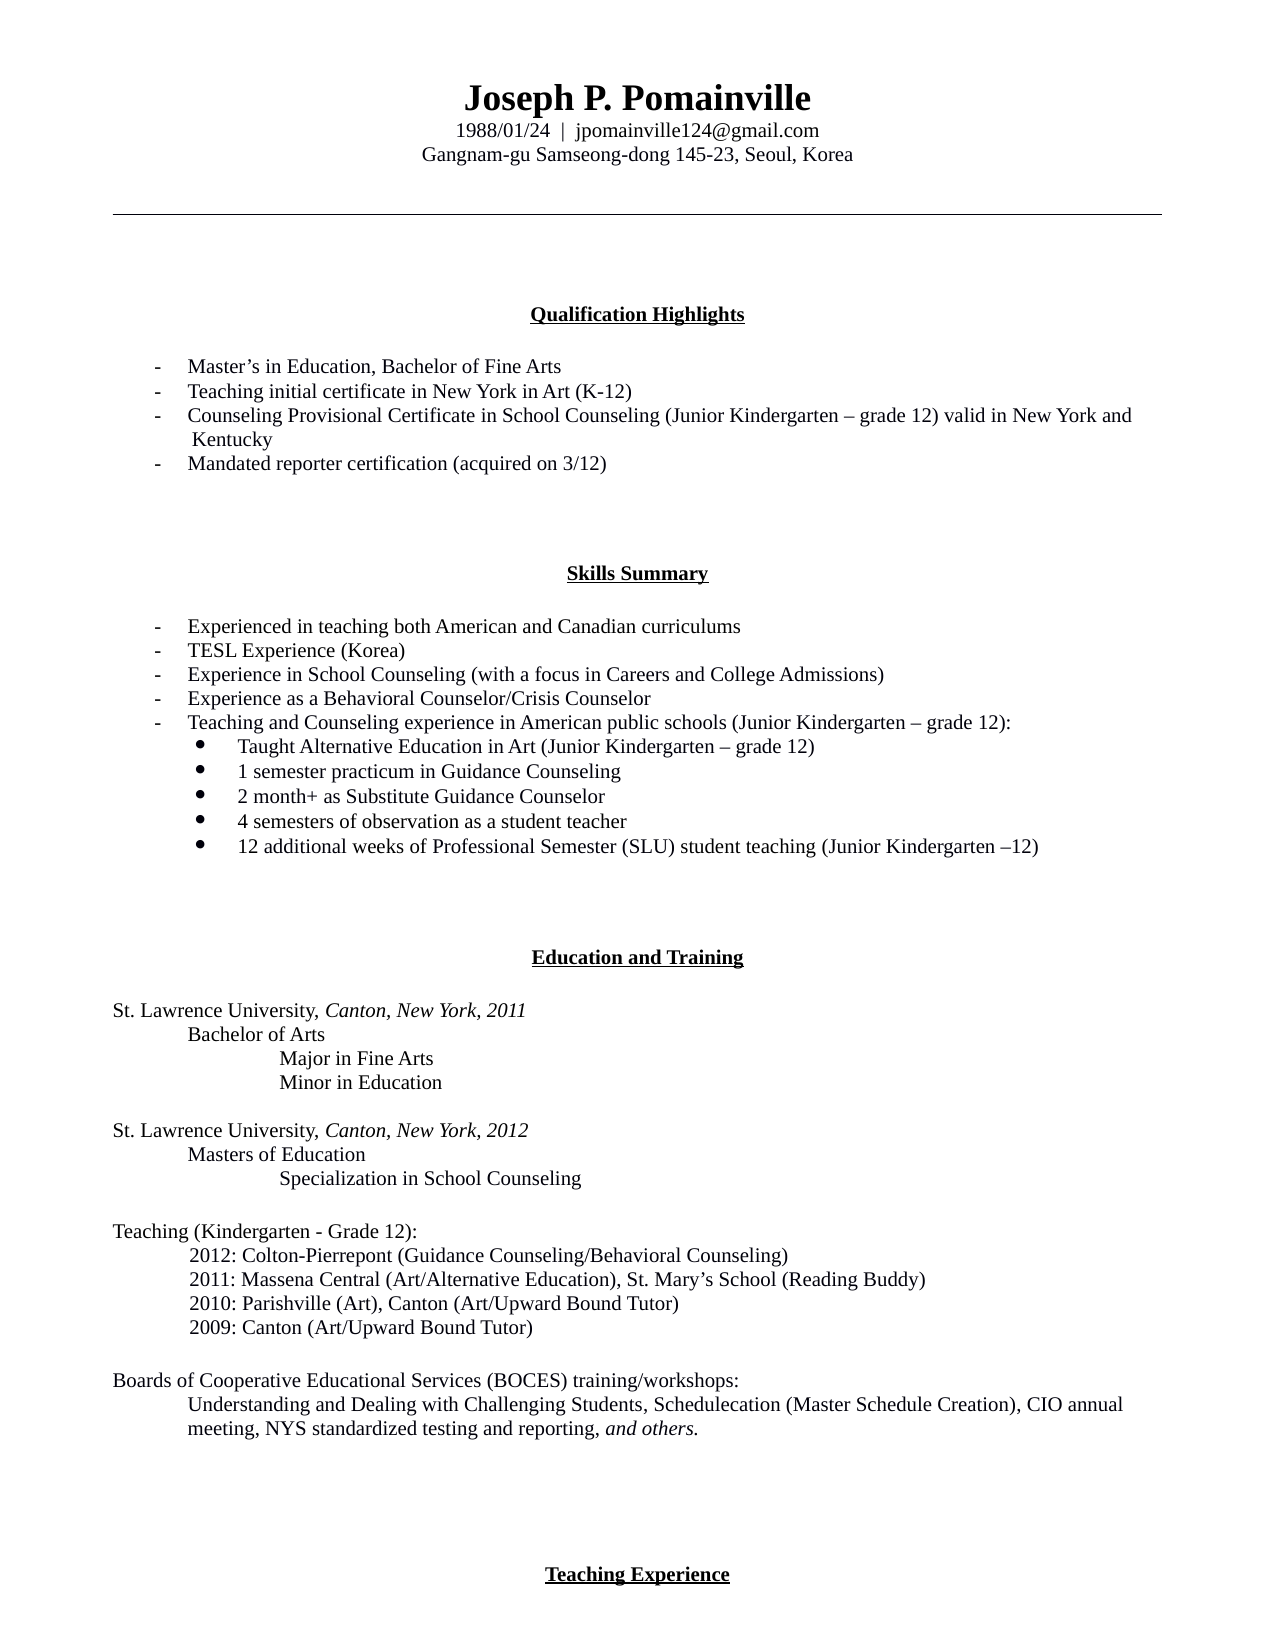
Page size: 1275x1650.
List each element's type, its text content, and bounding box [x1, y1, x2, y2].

text Qualification Highlights [112, 302, 1162, 326]
text Bachelor of Arts [112, 1022, 1162, 1046]
list 12 additional weeks of Professional Semester (SLU) student teaching (Junior Kindergarten –12) [196, 834, 1162, 859]
text St. Lawrence University, Canton, New York, 2011 [112, 998, 1162, 1022]
list Taught Alternative Education in Art (Junior Kindergarten – grade 12) [196, 734, 1162, 759]
text Teaching Experience [112, 1561, 1162, 1586]
text Joseph P. Pomainville [112, 75, 1162, 118]
list Mandated reporter certification (acquired on 3/12) [154, 451, 1162, 475]
text Boards of Cooperative Educational Services (BOCES) training/workshops: [112, 1368, 1162, 1392]
list Counseling Provisional Certificate in School Counseling (Junior Kindergarten – grade 12) valid in New York and Kentucky [154, 403, 1162, 451]
list Experienced in teaching both American and Canadian curriculums [154, 614, 1162, 638]
text Minor in Education [112, 1070, 1162, 1094]
list Teaching initial certificate in New York in Art (K-12) [154, 378, 1162, 403]
text Education and Training [112, 945, 1162, 969]
text 2012: Colton-Pierrepont (Guidance Counseling/Behavioral Counseling) [189, 1243, 1162, 1267]
text St. Lawrence University, Canton, New York, 2012 [112, 1118, 1162, 1142]
list Teaching and Counseling experience in American public schools (Junior Kindergarten – grade 12): [154, 710, 1162, 734]
text 1988/01/24 | jpomainville124@gmail.com [112, 118, 1162, 142]
text Teaching (Kindergarten - Grade 12): [112, 1219, 1162, 1243]
list 2 month+ as Substitute Guidance Counselor [196, 784, 1162, 809]
list TESL Experience (Korea) [154, 638, 1162, 662]
text Understanding and Dealing with Challenging Students, Schedulecation (Master Schedule Creation), CIO annual meeting, NYS standardized testing and reporting, and others. [187, 1392, 1162, 1440]
list Experience as a Behavioral Counselor/Crisis Counselor [154, 686, 1162, 710]
list 4 semesters of observation as a student teacher [196, 809, 1162, 834]
text 2009: Canton (Art/Upward Bound Tutor) [189, 1315, 1162, 1339]
text Gangnam-gu Samseong-dong 145-23, Seoul, Korea [112, 142, 1162, 166]
text Specialization in School Counseling [112, 1166, 1162, 1190]
list Master’s in Education, Bachelor of Fine Arts [154, 354, 1162, 378]
text 2010: Parishville (Art), Canton (Art/Upward Bound Tutor) [189, 1291, 1162, 1315]
text Major in Fine Arts [112, 1046, 1162, 1070]
list Experience in School Counseling (with a focus in Careers and College Admissions) [154, 662, 1162, 686]
text Masters of Education [112, 1142, 1162, 1166]
text 2011: Massena Central (Art/Alternative Education), St. Mary’s School (Reading Buddy) [189, 1267, 1162, 1291]
text Skills Summary [112, 561, 1162, 585]
list 1 semester practicum in Guidance Counseling [196, 759, 1162, 784]
